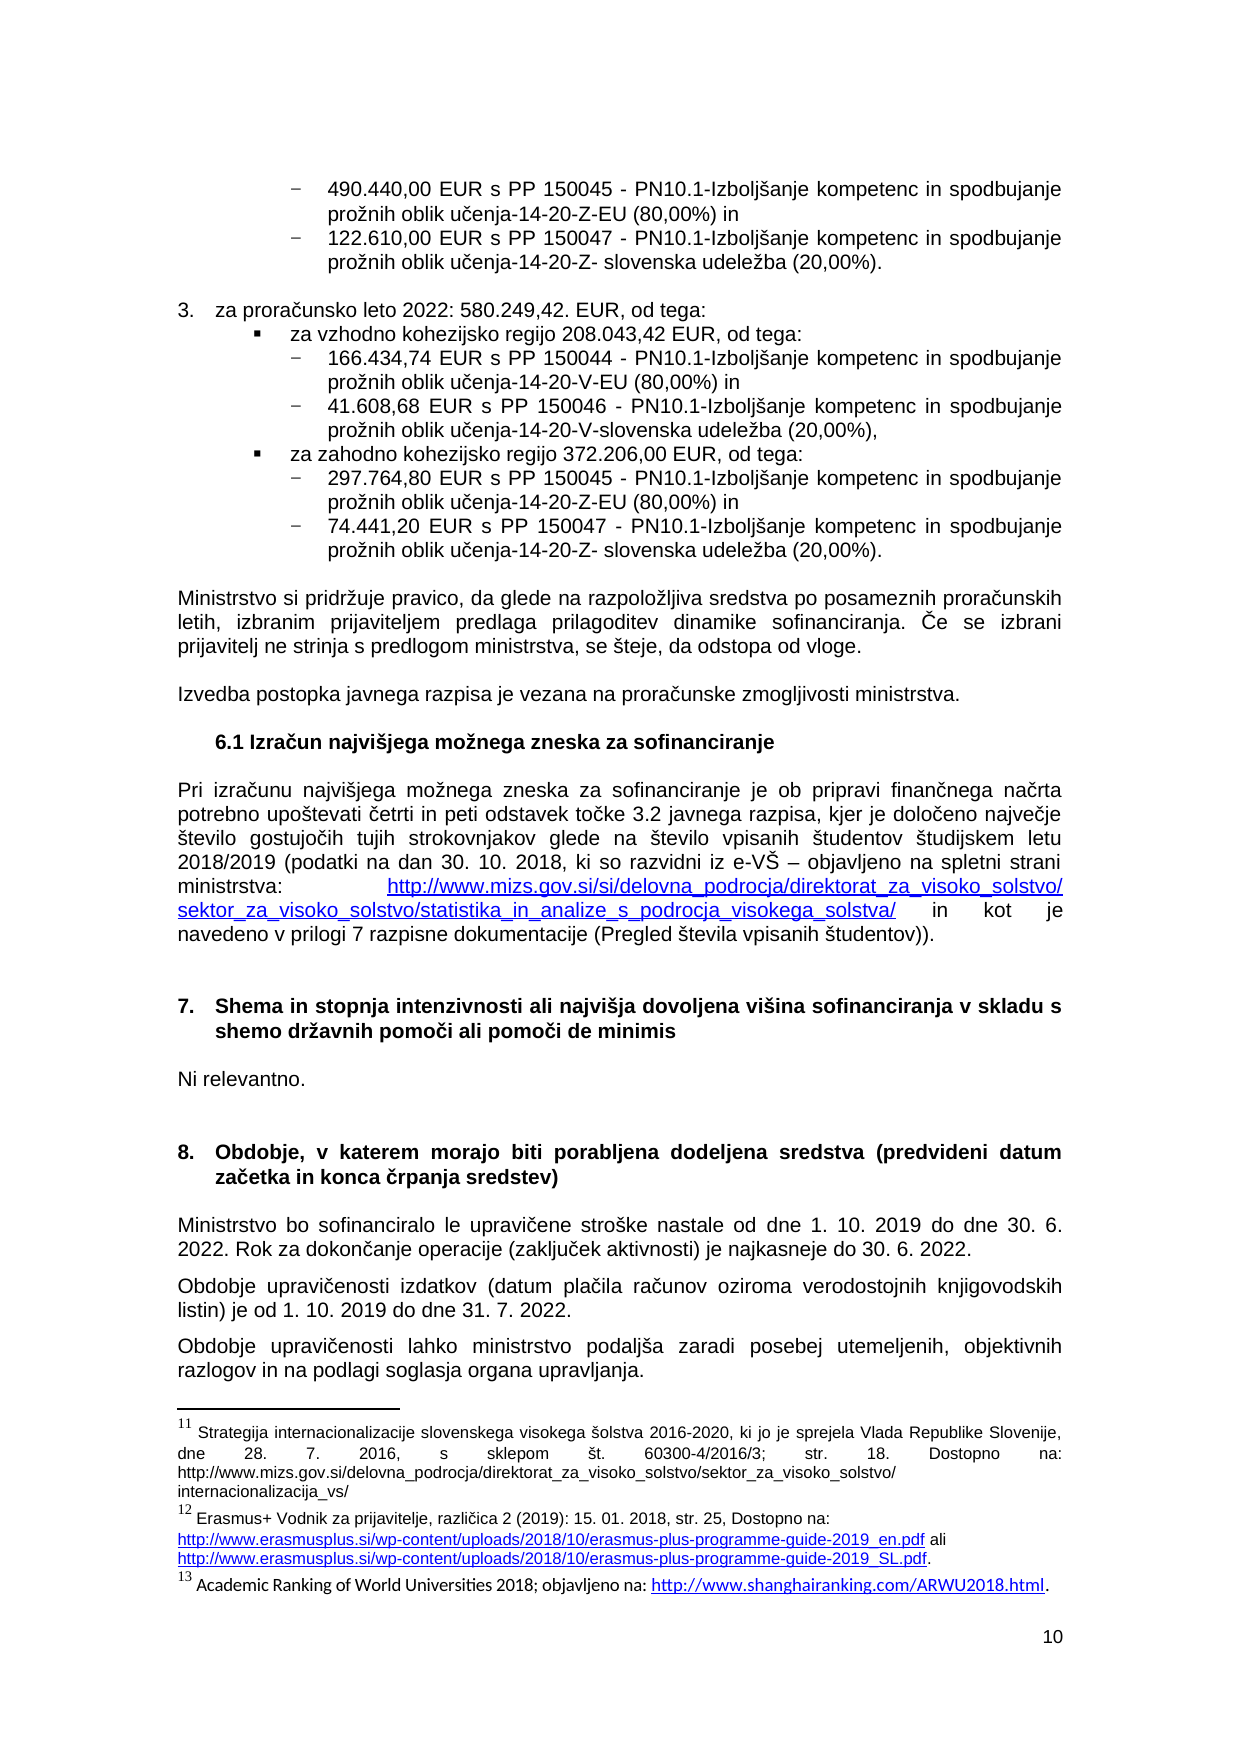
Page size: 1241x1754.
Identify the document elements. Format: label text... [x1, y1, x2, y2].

list Shema in stopnja intenzivnosti ali najvišja dovoljena višina sofinanciranja v skladu s shemo državnih pomoči ali pomoči de minimis [177, 993, 1063, 1043]
text Ministrstvo bo sofinanciralo le upravičene stroške nastale od dne 1. 10. 2019 do dne 30. 6. 2022. Rok za dokončanje operacije (zaključek aktivnosti) je najkasneje do 30. 6. 2022. [177, 1213, 1063, 1261]
list 41.608,68 EUR s PP 150046 - PN10.1-Izboljšanje kompetenc in spodbujanje prožnih oblik učenja-14-20-V-slovenska udeležba (20,00%), [290, 393, 1063, 442]
text 6.1 Izračun najvišjega možnega zneska za sofinanciranje [215, 730, 1063, 754]
list Obdobje, v katerem morajo biti porabljena dodeljena sredstva (predvideni datum začetka in konca črpanja sredstev) [177, 1139, 1063, 1189]
text Obdobje upravičenosti izdatkov (datum plačila računov oziroma verodostojnih knjigovodskih listin) je od 1. 10. 2019 do dne 31. 7. 2022. [177, 1273, 1063, 1321]
list za vzhodno kohezijsko regijo 208.043,42 EUR, od tega: [252, 321, 1063, 345]
list za proračunsko leto 2022: 580.249,42. EUR, od tega: [177, 297, 1063, 321]
list 297.764,80 EUR s PP 150045 - PN10.1-Izboljšanje kompetenc in spodbujanje prožnih oblik učenja-14-20-Z-EU (80,00%) in [290, 466, 1063, 514]
text Ministrstvo si pridržuje pravico, da glede na razpoložljiva sredstva po posameznih proračunskih letih, izbranim prijaviteljem predlaga prilagoditev dinamike sofinanciranja. Če se izbrani prijavitelj ne strinja s predlogom ministrstva, se šteje, da odstopa od vloge. [177, 586, 1063, 658]
list 74.441,20 EUR s PP 150047 - PN10.1-Izboljšanje kompetenc in spodbujanje prožnih oblik učenja-14-20-Z- slovenska udeležba (20,00%). [290, 514, 1063, 562]
text Izvedba postopka javnega razpisa je vezana na proračunske zmogljivosti ministrstva. [177, 682, 1063, 706]
text Ni relevantno. [177, 1067, 1063, 1091]
text Obdobje upravičenosti lahko ministrstvo podaljša zaradi posebej utemeljenih, objektivnih razlogov in na podlagi soglasja organa upravljanja. [177, 1334, 1063, 1382]
list za zahodno kohezijsko regijo 372.206,00 EUR, od tega: [252, 442, 1063, 466]
list 166.434,74 EUR s PP 150044 - PN10.1-Izboljšanje kompetenc in spodbujanje prožnih oblik učenja-14-20-V-EU (80,00%) in [290, 345, 1063, 393]
text Pri izračunu najvišjega možnega zneska za sofinanciranje je ob pripravi finančnega načrta potrebno upoštevati četrti in peti odstavek točke 3.2 javnega razpisa, kjer je določeno največje število gostujočih tujih strokovnjakov glede na število vpisanih študentov študijskem letu 2018/2019 (podatki na dan 30. 10. 2018, ki so razvidni iz e-VŠ – objavljeno na spletni strani ministrstva: http://www.mizs.gov.si/si/delovna_podrocja/direktorat_za_visoko_solstvo/sektor_za_visoko_solstvo/statistika_in_analize_s_podrocja_visokega_solstva/ in kot je navedeno v prilogi 7 razpisne dokumentacije (Pregled števila vpisanih študentov)). [177, 778, 1063, 945]
list 122.610,00 EUR s PP 150047 - PN10.1-Izboljšanje kompetenc in spodbujanje prožnih oblik učenja-14-20-Z- slovenska udeležba (20,00%). [290, 225, 1063, 273]
list 490.440,00 EUR s PP 150045 - PN10.1-Izboljšanje kompetenc in spodbujanje prožnih oblik učenja-14-20-Z-EU (80,00%) in [290, 177, 1063, 225]
